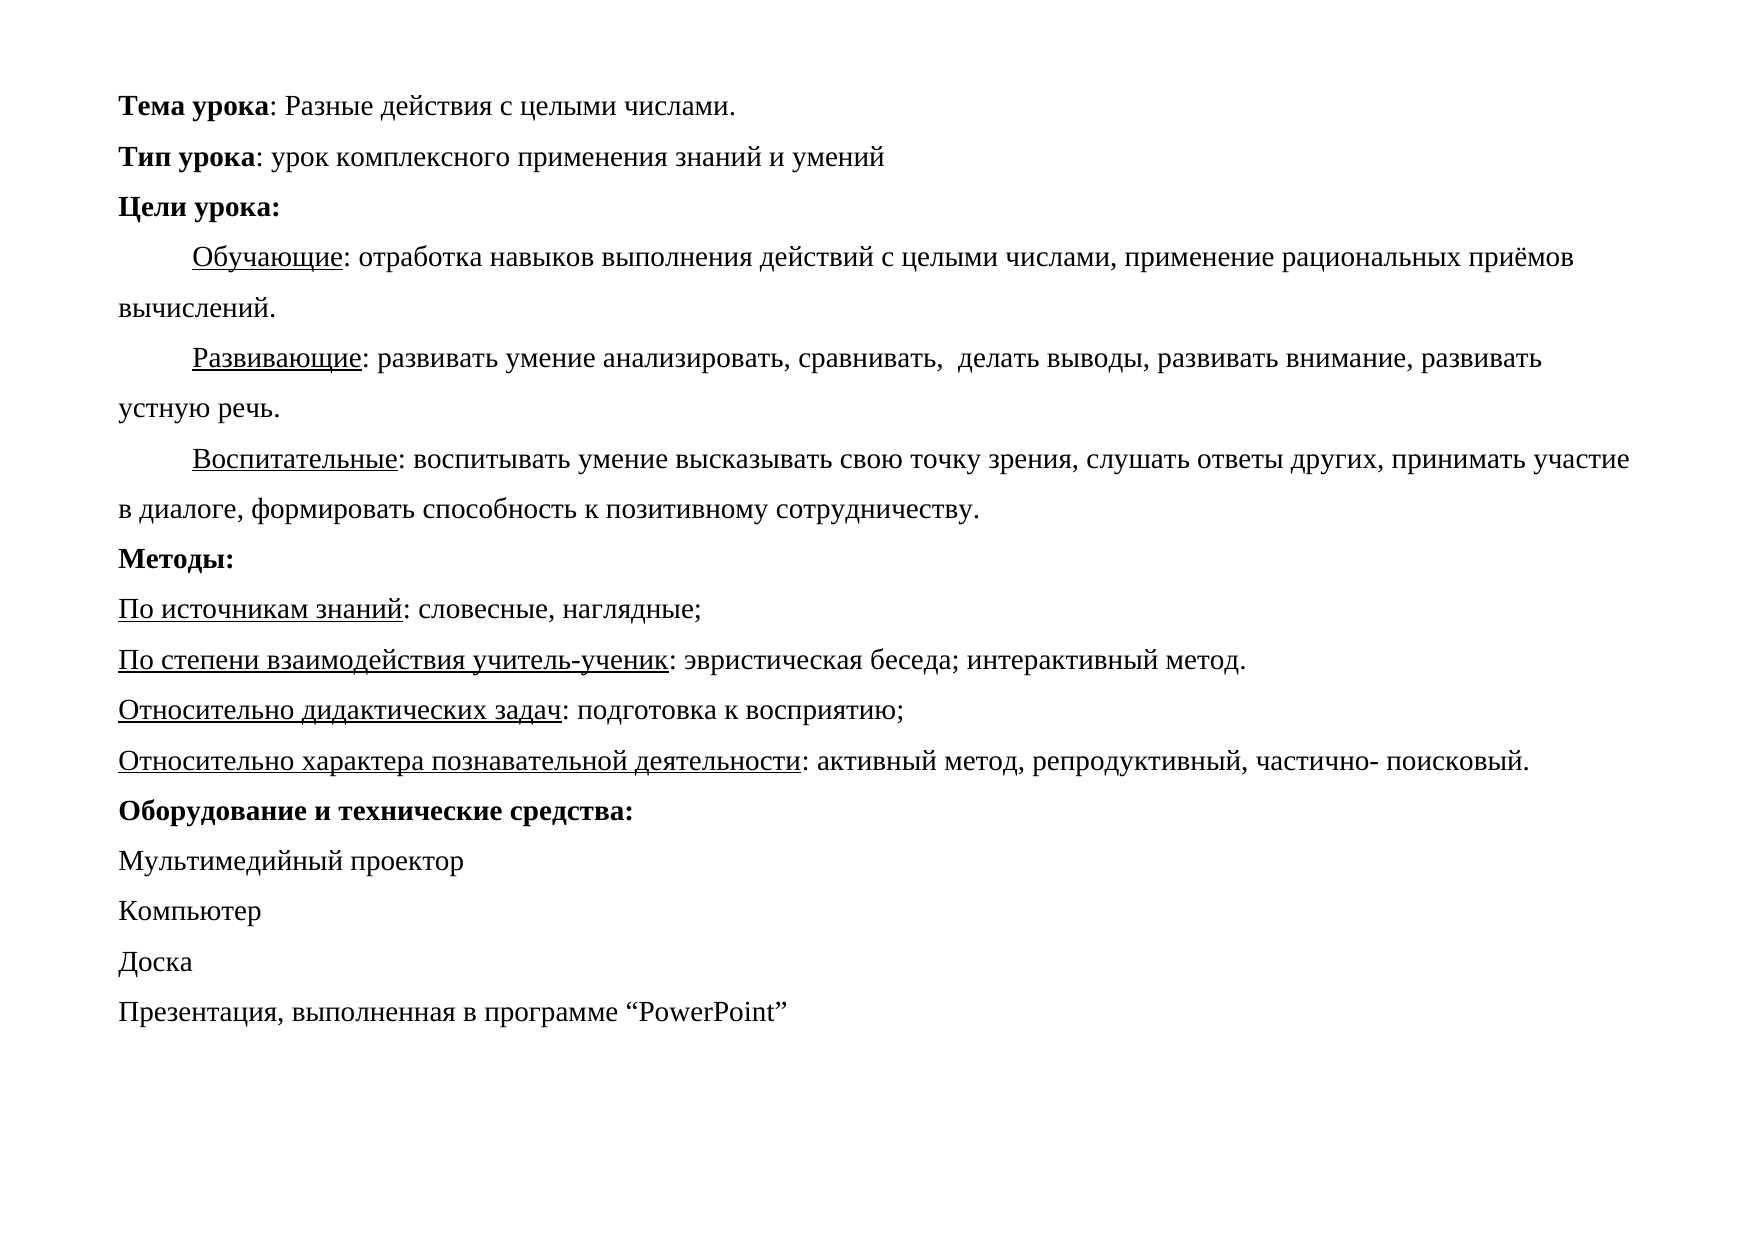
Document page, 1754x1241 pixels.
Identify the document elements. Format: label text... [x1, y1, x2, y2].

text Компьютер [118, 893, 1636, 927]
text По степени взаимодействия учитель-ученик: эвристическая беседа; интерактивный метод. [118, 642, 1636, 676]
text Тип урока: урок комплексного применения знаний и умений [118, 139, 1636, 172]
text Доска [118, 944, 1636, 977]
text Обучающие: отработка навыков выполнения действий с целыми числами, применение рациональных приёмов вычислений. [118, 239, 1636, 323]
text Мультимедийный проектор [118, 843, 1636, 877]
text Цели урока: [118, 189, 1636, 223]
text Презентация, выполненная в программе “PowerPoint” [118, 994, 1636, 1028]
text Относительно характера познавательной деятельности: активный метод, репродуктивный, частично- поисковый. [118, 743, 1636, 776]
text Относительно дидактических задач: подготовка к восприятию; [118, 692, 1636, 726]
text Оборудование и технические средства: [118, 793, 1636, 826]
text Методы: [118, 541, 1636, 575]
text Тема урока: Разные действия с целыми числами. [118, 88, 1636, 122]
text Воспитательные: воспитывать умение высказывать свою точку зрения, слушать ответы других, принимать участие в диалоге, формировать способность к позитивному сотрудничеству. [118, 441, 1636, 524]
text Развивающие: развивать умение анализировать, сравнивать, делать выводы, развивать внимание, развивать устную речь. [118, 340, 1636, 424]
text По источникам знаний: словесные, наглядные; [118, 592, 1636, 625]
